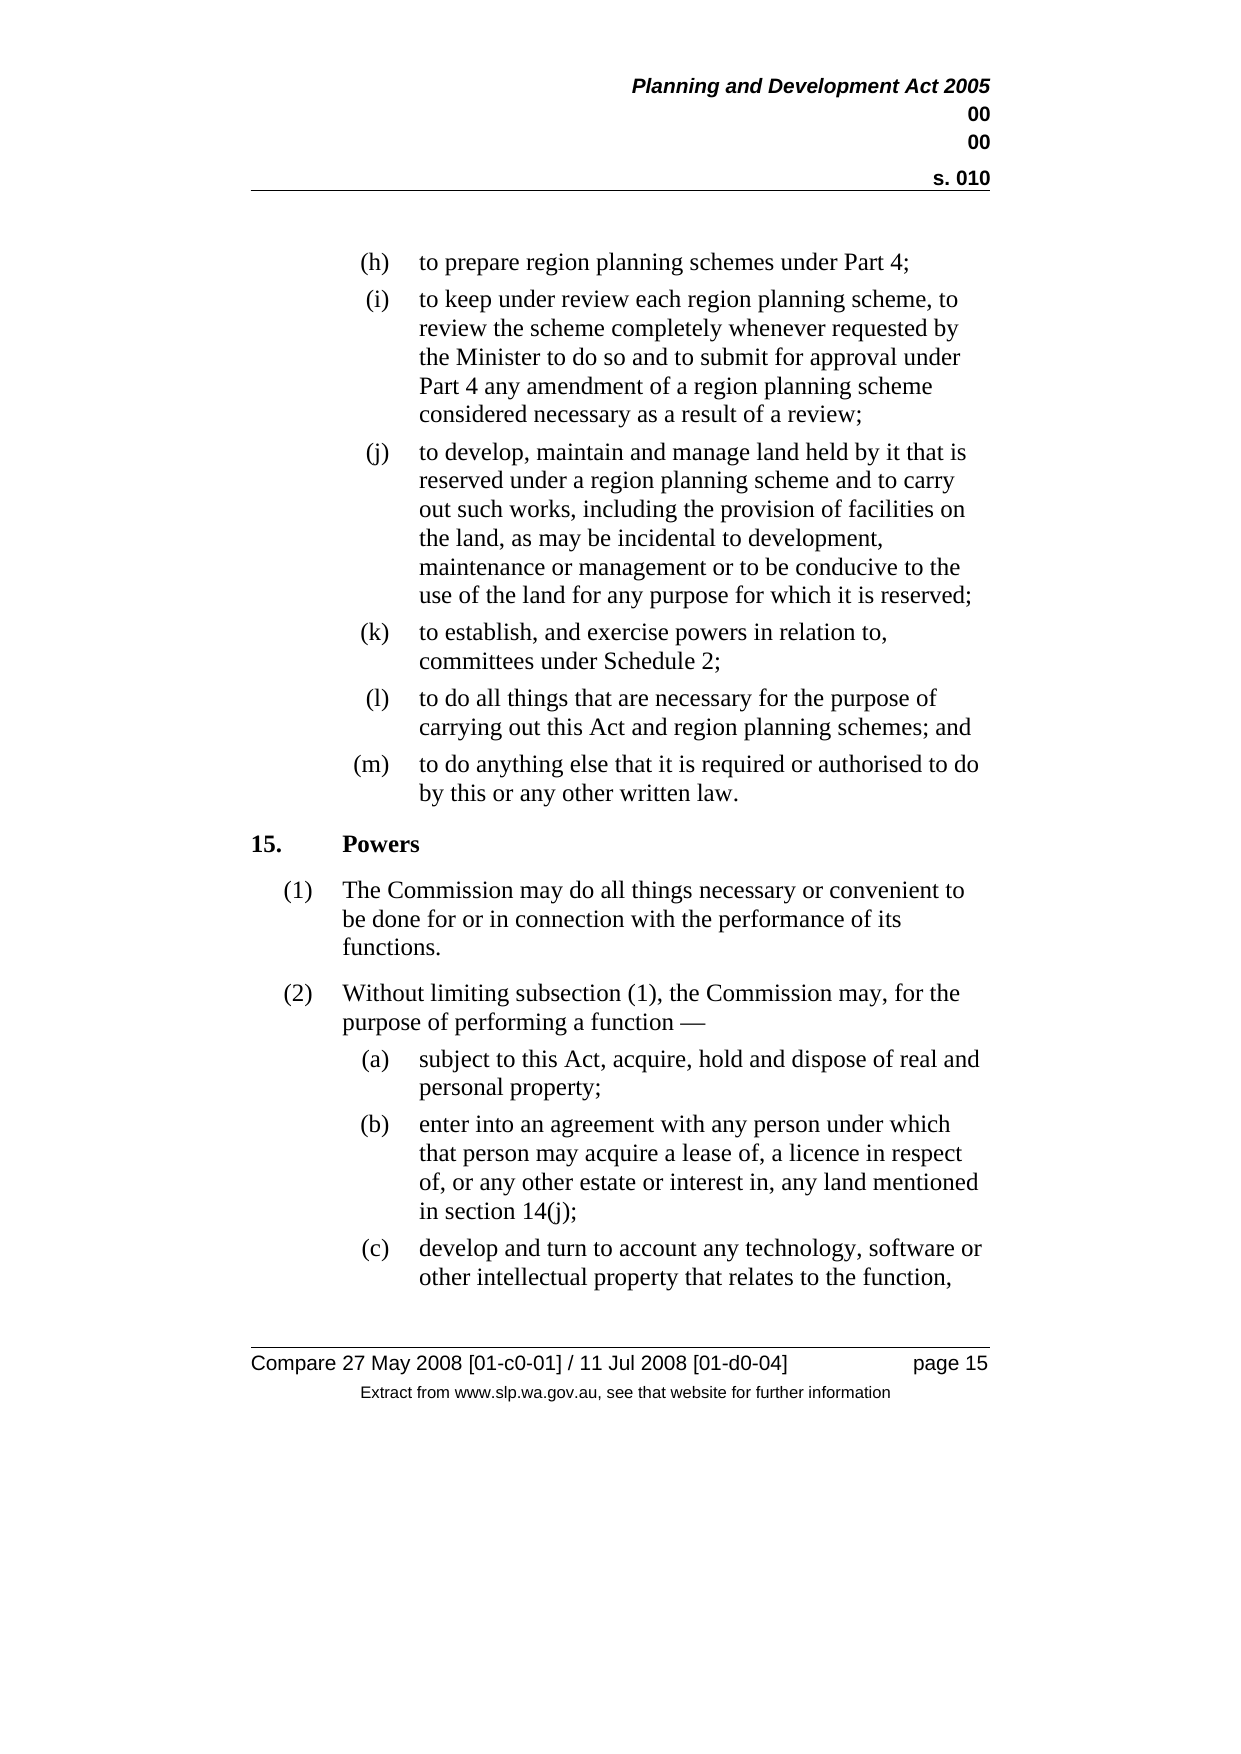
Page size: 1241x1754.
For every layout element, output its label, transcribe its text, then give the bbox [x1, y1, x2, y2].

text (k) to establish, and exercise powers in relation to, committees under Schedule 2; [251, 617, 990, 675]
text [251, 1233, 990, 1290]
text (a) subject to this Act, acquire, hold and dispose of real and personal property; [251, 1044, 990, 1101]
text (2) Without limiting subsection (1), the Commission may, for the purpose of performing a function — [251, 978, 990, 1035]
text (l) to do all things that are necessary for the purpose of carrying out this Act and region planning schemes; and [251, 683, 990, 741]
text (m) to do anything else that it is required or authorised to do by this or any other written law. [251, 749, 990, 807]
text (h) to prepare region planning schemes under Part 4; [251, 247, 990, 276]
subtitle 15. Powers [251, 829, 990, 858]
text (b) enter into an agreement with any person under which that person may acquire a lease of, a licence in respect of, or any other estate or interest in, any land mentioned in section 14(j); [251, 1109, 990, 1224]
text (j) to develop, maintain and manage land held by it that is reserved under a region planning scheme and to carry out such works, including the provision of facilities on the land, as may be incidental to development, maintenance or management or to be conducive to the use of the land for any purpose for which it is reserved; [251, 437, 990, 609]
text (1) The Commission may do all things necessary or convenient to be done for or in connection with the performance of its functions. [251, 875, 990, 961]
text (i) to keep under review each region planning scheme, to review the scheme completely whenever requested by the Minister to do so and to submit for approval under Part 4 any amendment of a region planning scheme considered necessary as a result of a review; [251, 284, 990, 428]
